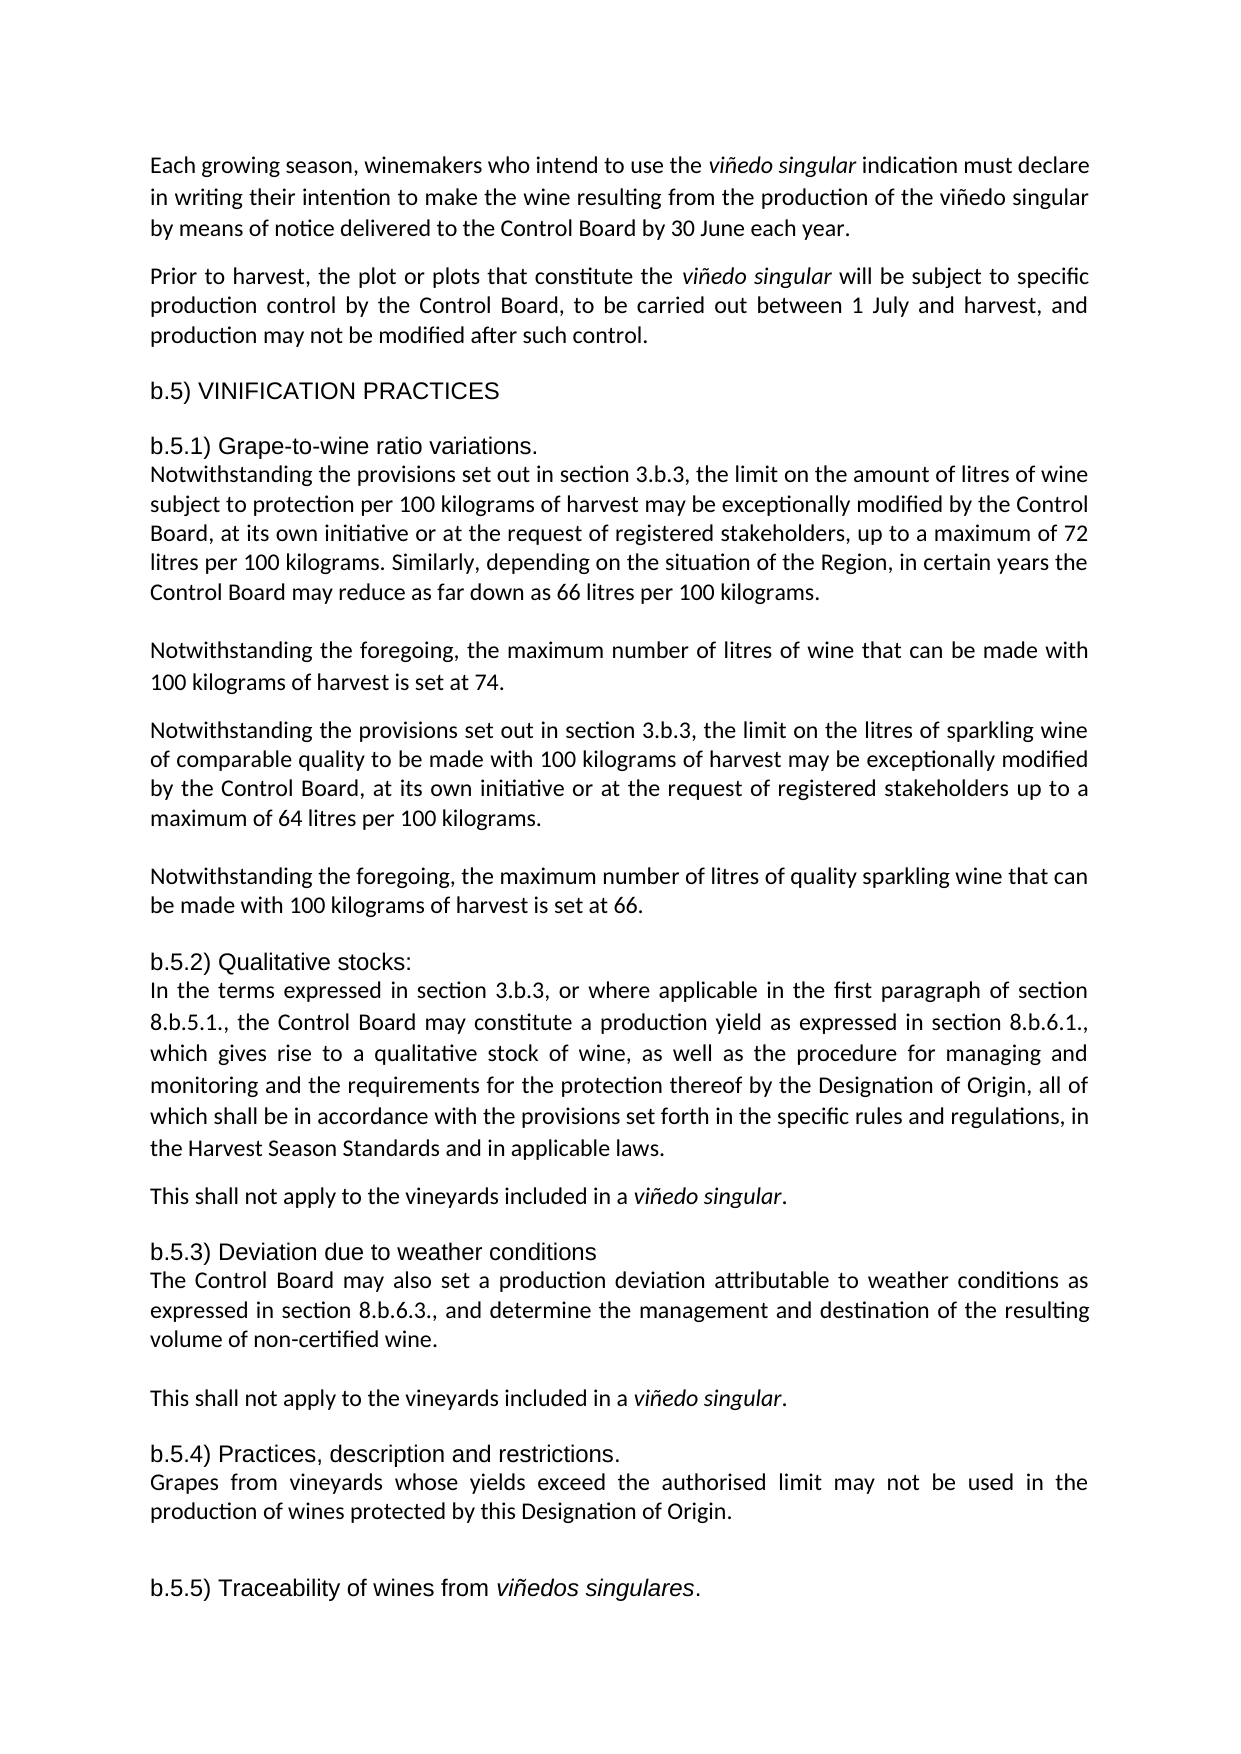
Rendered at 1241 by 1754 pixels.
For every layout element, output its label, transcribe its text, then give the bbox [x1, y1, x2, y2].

text Prior to harvest, the plot or plots that constitute the viñedo singular will be subject to specific production control by the Control Board, to be carried out between 1 July and harvest, and production may not be modified after such control. [150, 261, 1090, 349]
text Notwithstanding the provisions set out in section 3.b.3, the limit on the amount of litres of wine subject to protection per 100 kilograms of harvest may be exceptionally modified by the Control Board, at its own initiative or at the request of registered stakeholders, up to a maximum of 72 litres per 100 kilograms. Similarly, depending on the situation of the Region, in certain years the Control Board may reduce as far down as 66 litres per 100 kilograms. [150, 459, 1090, 606]
text b.5) VINIFICATION PRACTICES [150, 377, 1090, 404]
text b.5.2) Qualitative stocks: [150, 947, 1090, 975]
text In the terms expressed in section 3.b.3, or where applicable in the first paragraph of section 8.b.5.1., the Control Board may constitute a production yield as expressed in section 8.b.6.1., which gives rise to a qualitative stock of wine, as well as the procedure for managing and monitoring and the requirements for the protection thereof by the Designation of Origin, all of which shall be in accordance with the provisions set forth in the specific rules and regulations, in the Harvest Season Standards and in applicable laws. [150, 975, 1090, 1162]
text b.5.1) Grape-to-wine ratio variations. [150, 432, 1090, 459]
text b.5.4) Practices, description and restrictions. [150, 1439, 1090, 1467]
text Notwithstanding the foregoing, the maximum number of litres of quality sparkling wine that can be made with 100 kilograms of harvest is set at 66. [150, 861, 1090, 920]
text b.5.5) Traceability of wines from viñedos singulares. [150, 1574, 1090, 1602]
text Notwithstanding the foregoing, the maximum number of litres of wine that can be made with 100 kilograms of harvest is set at 74. [150, 635, 1090, 696]
text Notwithstanding the provisions set out in section 3.b.3, the limit on the litres of sparkling wine of comparable quality to be made with 100 kilograms of harvest may be exceptionally modified by the Control Board, at its own initiative or at the request of registered stakeholders up to a maximum of 64 litres per 100 kilograms. [150, 715, 1090, 832]
text This shall not apply to the vineyards included in a viñedo singular. [150, 1383, 1090, 1412]
text b.5.3) Deviation due to weather conditions [150, 1238, 1090, 1266]
text Each growing season, winemakers who intend to use the viñedo singular indication must declare in writing their intention to make the wine resulting from the production of the viñedo singular by means of notice delivered to the Control Board by 30 June each year. [150, 150, 1090, 242]
text Grapes from vineyards whose yields exceed the authorised limit may not be used in the production of wines protected by this Designation of Origin. [150, 1467, 1090, 1526]
text The Control Board may also set a production deviation attributable to weather conditions as expressed in section 8.b.6.3., and determine the management and destination of the resulting volume of non-certified wine. [150, 1266, 1090, 1353]
text This shall not apply to the vineyards included in a viñedo singular. [150, 1181, 1090, 1210]
